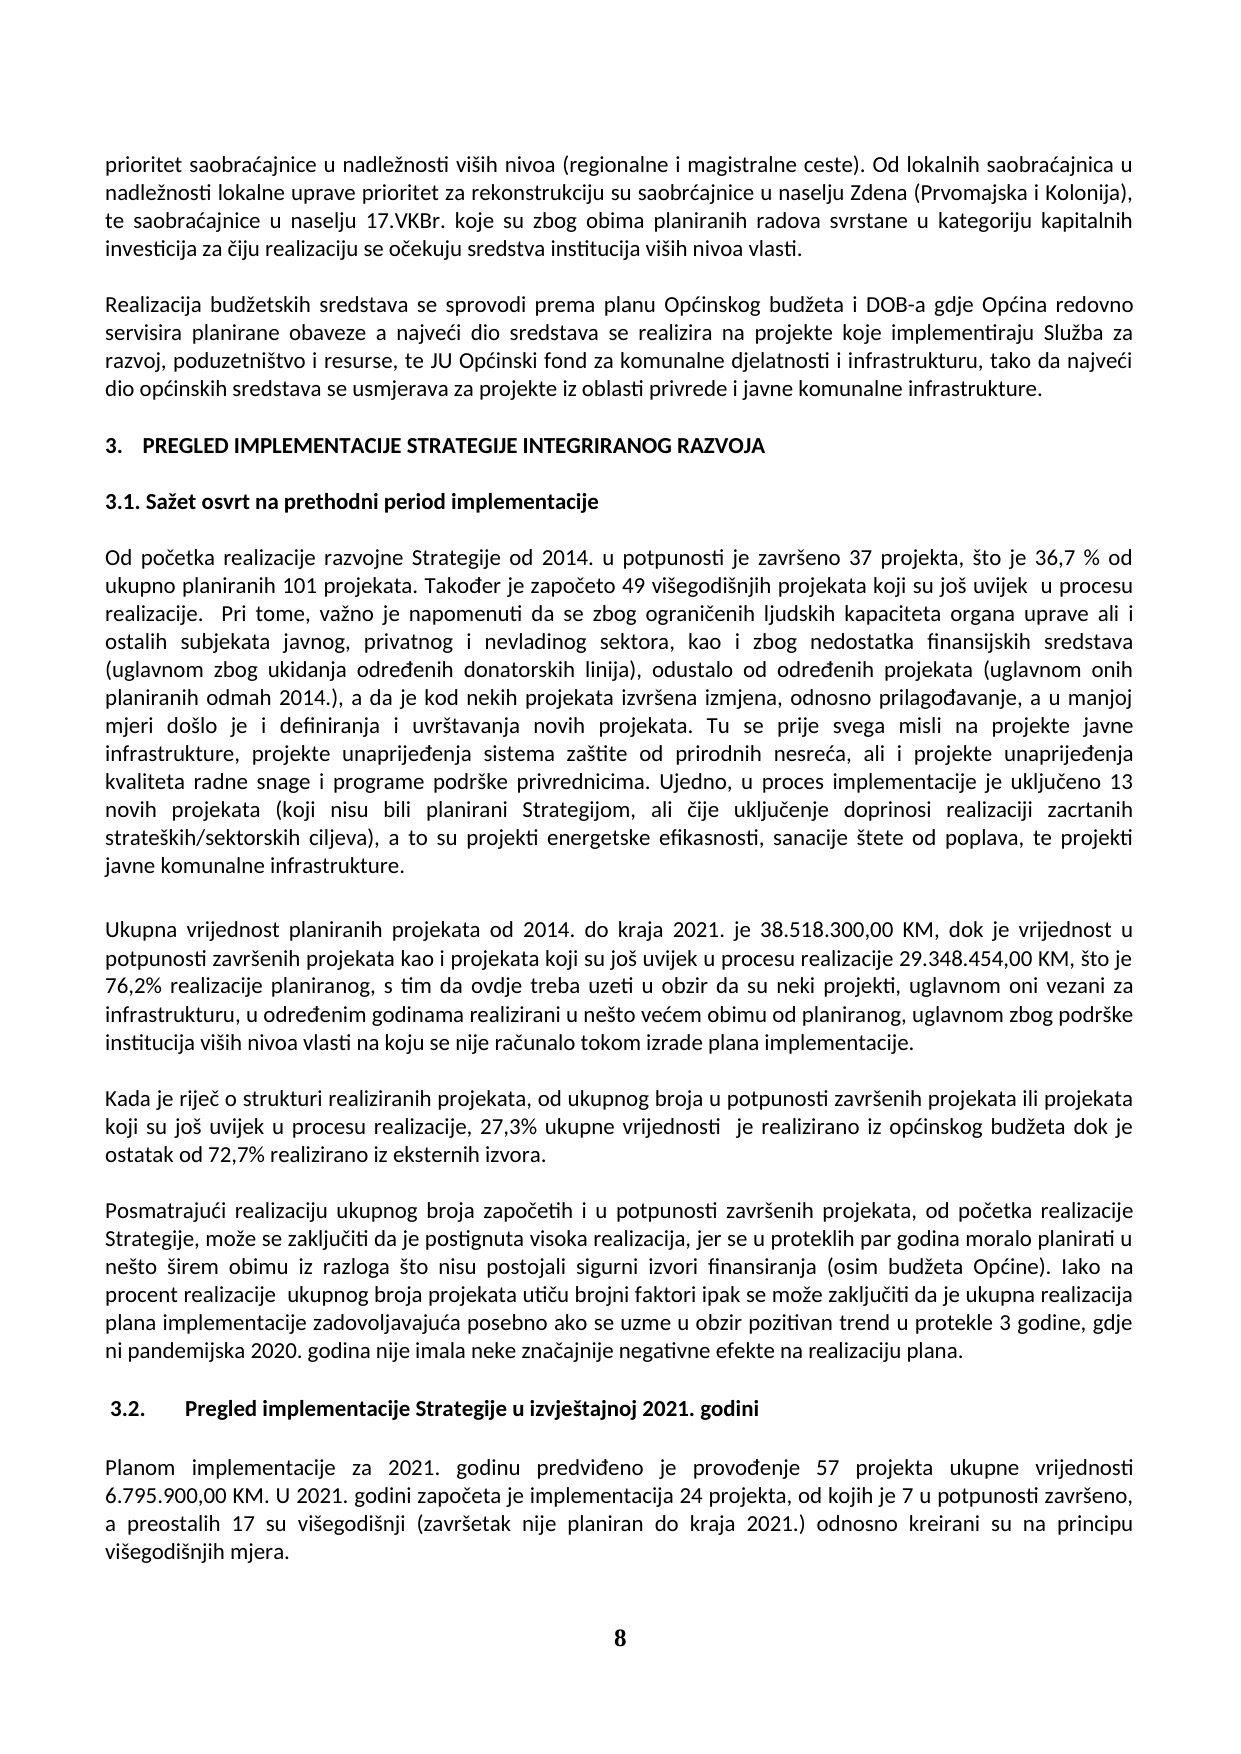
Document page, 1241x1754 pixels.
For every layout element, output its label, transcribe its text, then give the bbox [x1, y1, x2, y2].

text Ukupna vrijednost planiranih projekata od 2014. do kraja 2021. je 38.518.300,00 KM, dok je vrijednost u potpunosti završenih projekata kao i projekata koji su još uvijek u procesu realizacije 29.348.454,00 KM, što je 76,2% realizacije planiranog, s tim da ovdje treba uzeti u obzir da su neki projekti, uglavnom oni vezani za infrastrukturu, u određenim godinama realizirani u nešto većem obimu od planiranog, uglavnom zbog podrške institucija viših nivoa vlasti na koju se nije računalo tokom izrade plana implementacije. [105, 916, 1135, 1056]
text Od početka realizacije razvojne Strategije od 2014. u potpunosti je završeno 37 projekta, što je 36,7 % od ukupno planiranih 101 projekata. Također je započeto 49 višegodišnjih projekata koji su još uvijek u procesu realizacije. Pri tome, važno je napomenuti da se zbog ograničenih ljudskih kapaciteta organa uprave ali i ostalih subjekata javnog, privatnog i nevladinog sektora, kao i zbog nedostatka finansijskih sredstava (uglavnom zbog ukidanja određenih donatorskih linija), odustalo od određenih projekata (uglavnom onih planiranih odmah 2014.), a da je kod nekih projekata izvršena izmjena, odnosno prilagođavanje, a u manjoj mjeri došlo je i definiranja i uvrštavanja novih projekata. Tu se prije svega misli na projekte javne infrastrukture, projekte unaprijeđenja sistema zaštite od prirodnih nesreća, ali i projekte unaprijeđenja kvaliteta radne snage i programe podrške privrednicima. Ujedno, u proces implementacije je uključeno 13 novih projekata (koji nisu bili planirani Strategijom, ali čije uključenje doprinosi realizaciji zacrtanih strateških/sektorskih ciljeva), a to su projekti energetske efikasnosti, sanacije štete od poplava, te projekti javne komunalne infrastrukture. [105, 543, 1135, 879]
text Posmatrajući realizaciju ukupnog broja započetih i u potpunosti završenih projekata, od početka realizacije Strategije, može se zaključiti da je postignuta visoka realizacija, jer se u proteklih par godina moralo planirati u nešto širem obimu iz razloga što nisu postojali sigurni izvori finansiranja (osim budžeta Općine). Iako na procent realizacije ukupnog broja projekata utiču brojni faktori ipak se može zaključiti da je ukupna realizacija plana implementacije zadovoljavajuća posebno ako se uzme u obzir pozitivan trend u protekle 3 godine, gdje ni pandemijska 2020. godina nije imala neke značajnije negativne efekte na realizaciju plana. [105, 1196, 1135, 1364]
list PREGLED IMPLEMENTACIJE STRATEGIJE INTEGRIRANOG RAZVOJA [105, 431, 1135, 459]
list Pregled implementacije Strategije u izvještajnoj 2021. godini [110, 1394, 1135, 1422]
text Realizacija budžetskih sredstava se sprovodi prema planu Općinskog budžeta i DOB-a gdje Općina redovno servisira planirane obaveze a najveći dio sredstava se realizira na projekte koje implementiraju Služba za razvoj, poduzetništvo i resurse, te JU Općinski fond za komunalne djelatnosti i infrastrukturu, tako da najveći dio općinskih sredstava se usmjerava za projekte iz oblasti privrede i javne komunalne infrastrukture. [105, 290, 1135, 402]
text 3.1. Sažet osvrt na prethodni period implementacije [105, 487, 1135, 515]
text Planom implementacije za 2021. godinu predviđeno je provođenje 57 projekta ukupne vrijednosti 6.795.900,00 KM. U 2021. godini započeta je implementacija 24 projekta, od kojih je 7 u potpunosti završeno, a preostalih 17 su višegodišnji (završetak nije planiran do kraja 2021.) odnosno kreirani su na principu višegodišnjih mjera. [105, 1453, 1135, 1565]
text Kada je riječ o strukturi realiziranih projekata, od ukupnog broja u potpunosti završenih projekata ili projekata koji su još uvijek u procesu realizacije, 27,3% ukupne vrijednosti je realizirano iz općinskog budžeta dok je ostatak od 72,7% realizirano iz eksternih izvora. [105, 1084, 1135, 1168]
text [105, 150, 1135, 262]
